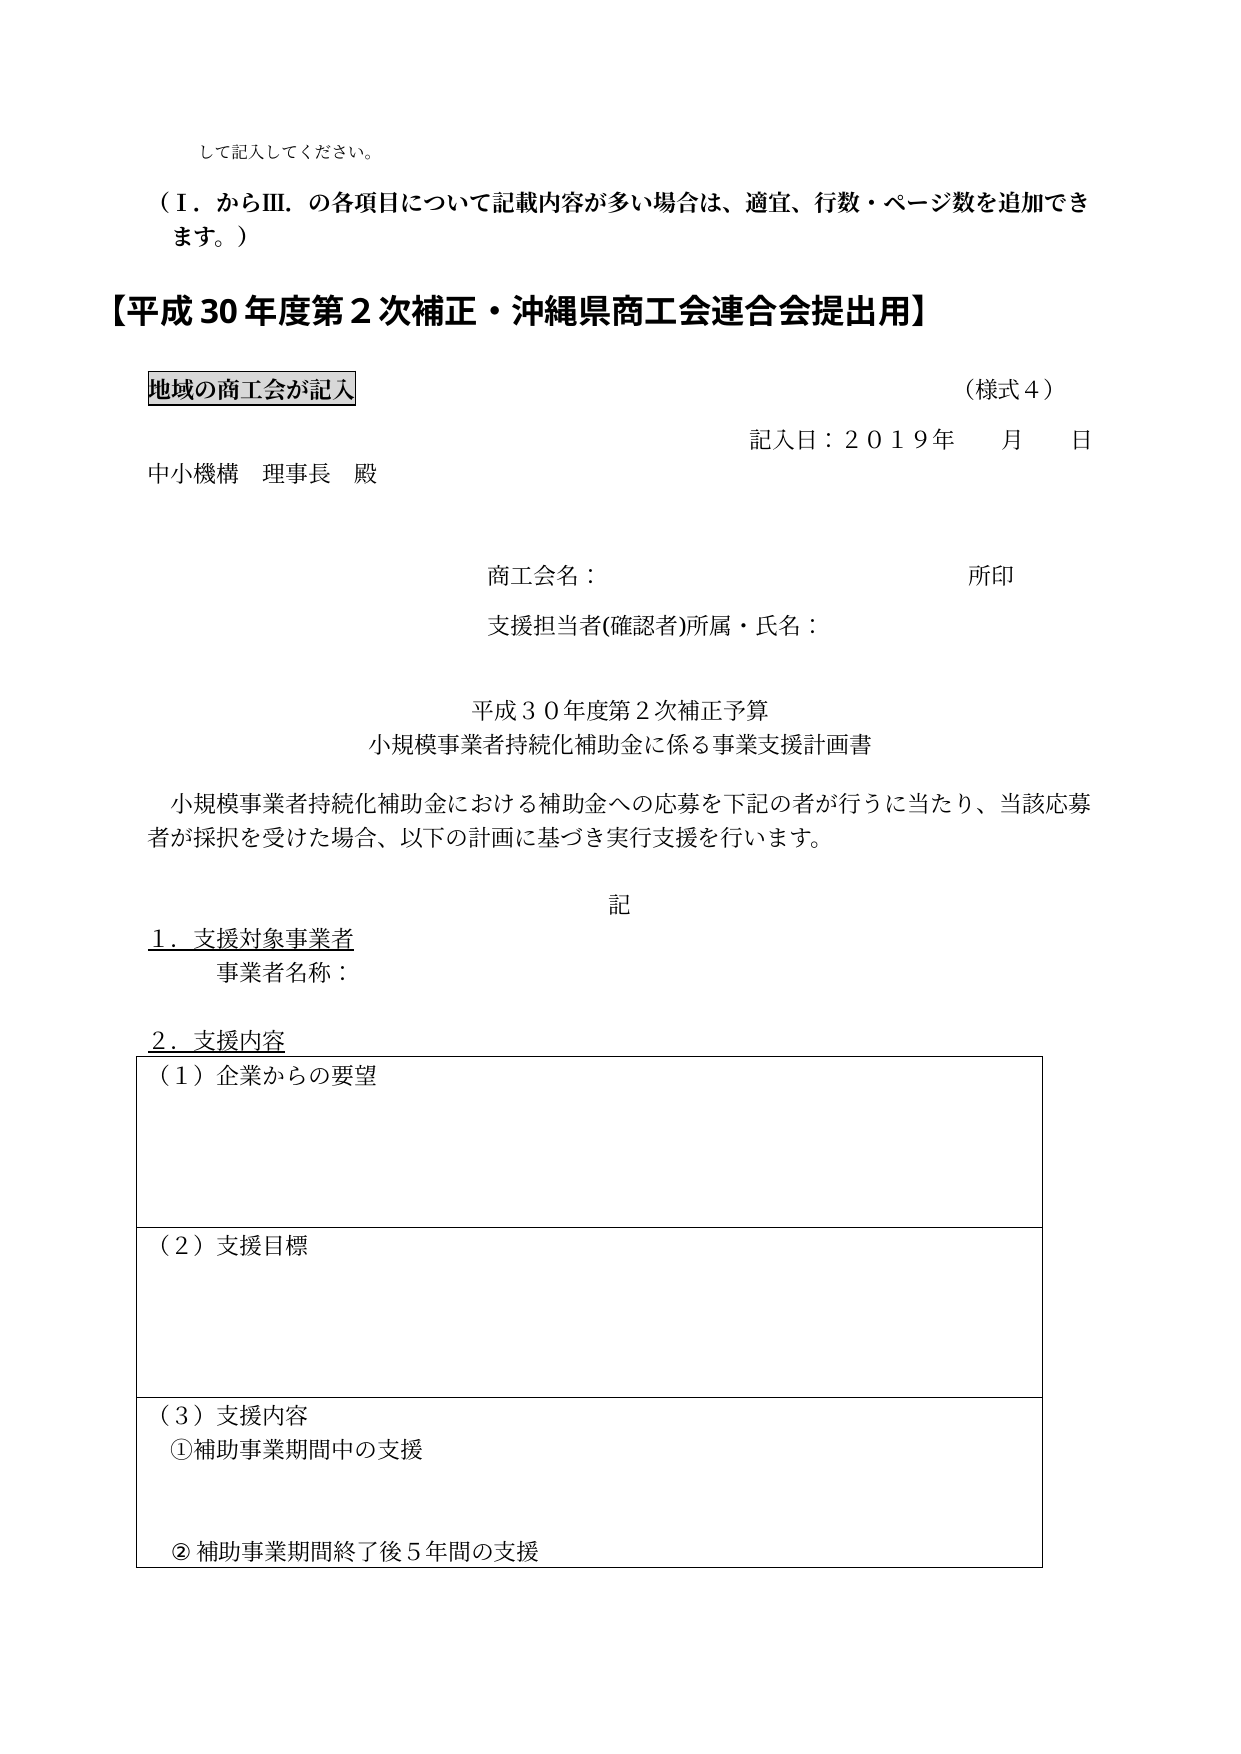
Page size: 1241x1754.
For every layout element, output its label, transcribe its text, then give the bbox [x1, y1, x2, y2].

text ２．支援内容 [148, 1022, 1092, 1056]
text 記 [148, 887, 1092, 921]
text 記入日：２０１９年 月 日 [148, 422, 1092, 456]
text 地域の商工会が記入 （様式４） [148, 354, 1092, 422]
table_header （１）企業からの要望 [137, 1057, 1042, 1227]
text 平成３０年度第２次補正予算 [148, 693, 1092, 727]
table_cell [137, 1398, 1042, 1567]
table_cell （２）支援目標 [137, 1228, 1042, 1397]
text 事業者名称： [148, 955, 1092, 988]
text 商工会名： 所印 [487, 557, 1092, 591]
text （Ⅰ．からⅢ．の各項目について記載内容が多い場合は、適宜、行数・ページ数を追加できます。） [148, 185, 1092, 253]
text 中小機構 理事長 殿 [148, 456, 1092, 490]
text 小規模事業者持続化補助金における補助金への応募を下記の者が行うに当たり、当該応募者が採択を受けた場合、以下の計画に基づき実行支援を行います。 [148, 785, 1092, 853]
text 支援担当者(確認者)所属・氏名： [487, 608, 1092, 642]
text １．支援対象事業者 [148, 921, 1092, 955]
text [148, 134, 1092, 168]
text 小規模事業者持続化補助金に係る事業支援計画書 [148, 727, 1092, 760]
